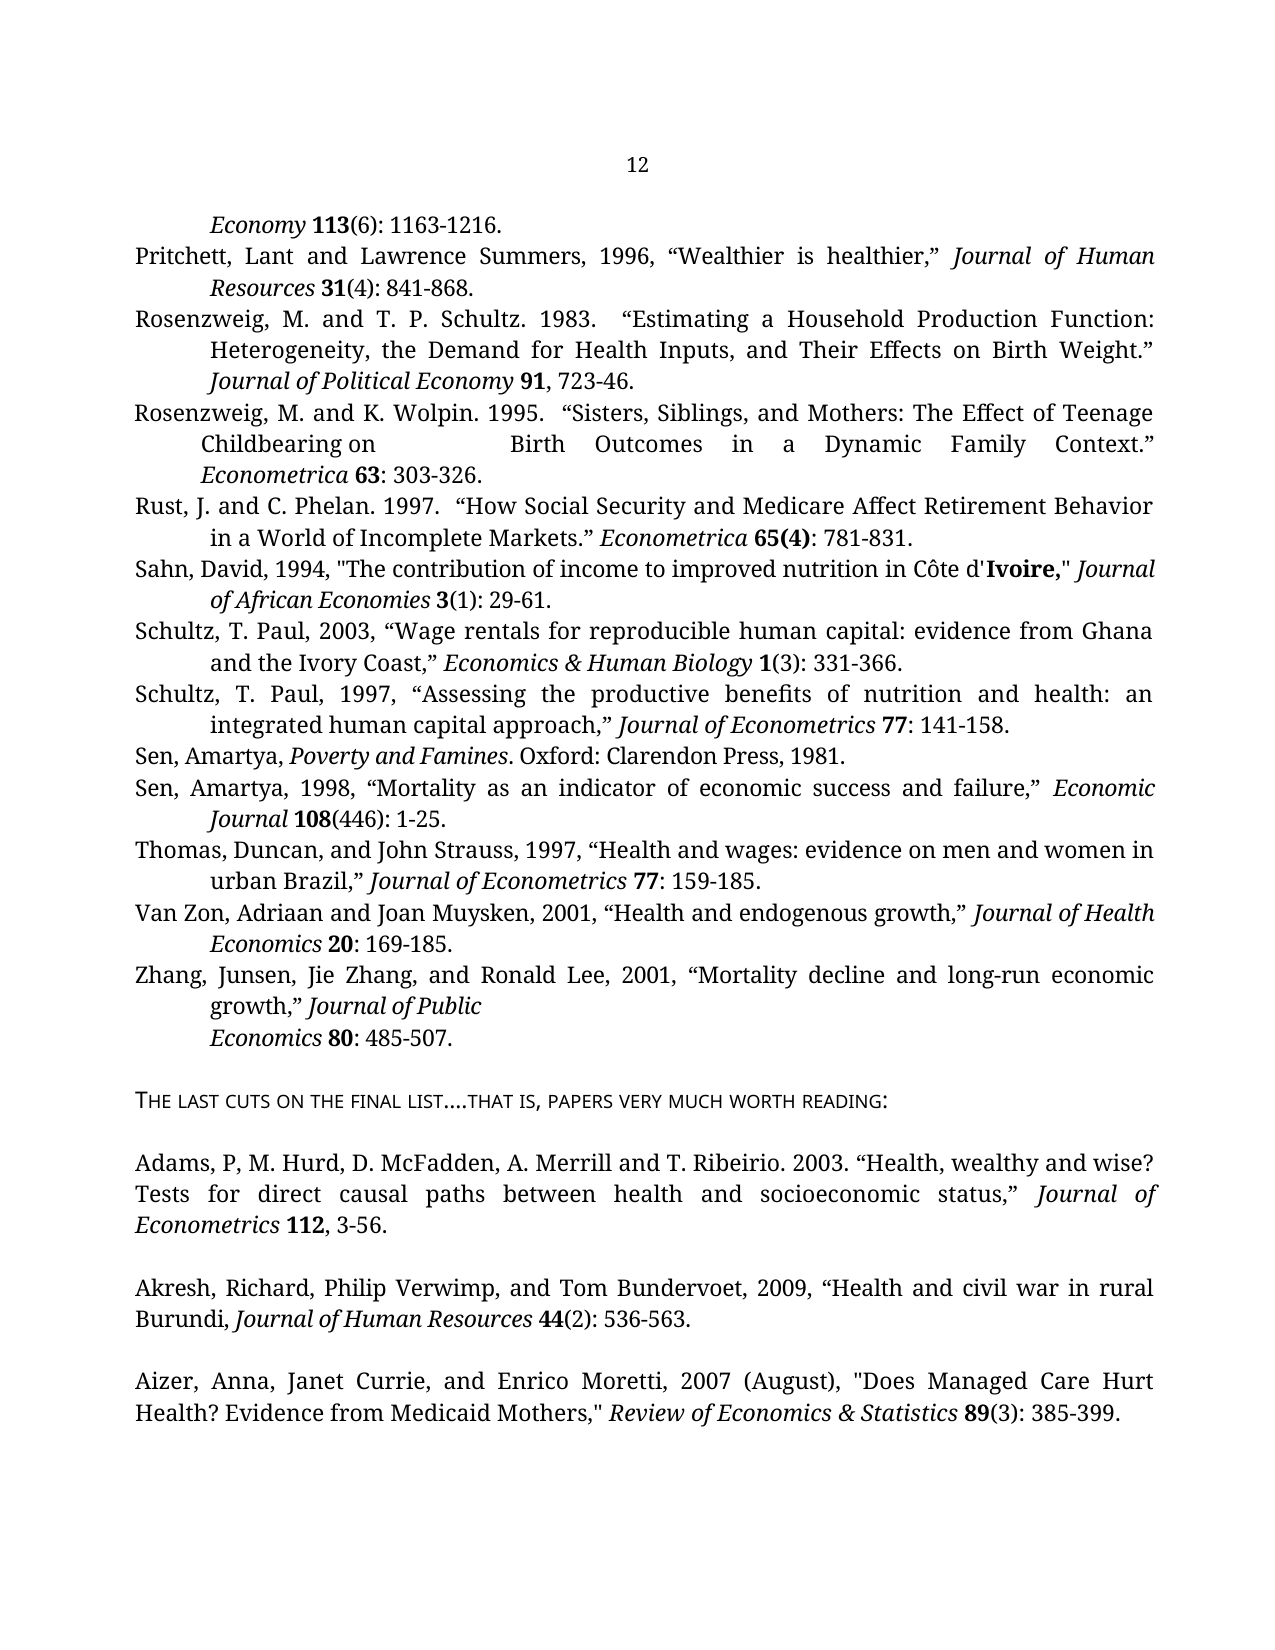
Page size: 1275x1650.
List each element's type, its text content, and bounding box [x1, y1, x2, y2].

text Adams, P, M. Hurd, D. McFadden, A. Merrill and T. Ribeirio. 2003. “Health, wealthy and wise? Tests for direct causal paths between health and socioeconomic status,” Journal of Econometrics 112, 3-56. [135, 1147, 1155, 1240]
text Aizer, Anna, Janet Currie, and Enrico Moretti, 2007 (August), "Does Managed Care Hurt Health? Evidence from Medicaid Mothers," Review of Economics & Statistics 89(3): 385-399. [135, 1365, 1155, 1428]
text The last cuts on the final list….that is, papers very much worth reading: [135, 1084, 1155, 1115]
text Akresh, Richard, Philip Verwimp, and Tom Bundervoet, 2009, “Health and civil war in rural Burundi, Journal of Human Resources 44(2): 536-563. [135, 1272, 1155, 1334]
text Schultz, T. Paul, 1997, “Assessing the productive benefits of nutrition and health: an integrated human capital approach,” Journal of Econometrics 77: 141-158. [135, 678, 1155, 740]
subtitle Sahn, David, 1994, "The contribution of income to improved nutrition in Côte d'Ivoire," Journal of African Economies 3(1): 29-61. [135, 553, 1155, 615]
text Thomas, Duncan, and John Strauss, 1997, “Health and wages: evidence on men and women in urban Brazil,” Journal of Econometrics 77: 159-185. [135, 834, 1155, 897]
text Rosenzweig, M. and T. P. Schultz. 1983. “Estimating a Household Production Function: Heterogeneity, the Demand for Health Inputs, and Their Effects on Birth Weight.” Journal of Political Economy 91, 723-46. [135, 303, 1155, 397]
text Zhang, Junsen, Jie Zhang, and Ronald Lee, 2001, “Mortality decline and long-run economic growth,” Journal of Public [135, 959, 1155, 1022]
text Sen, Amartya, Poverty and Famines. Oxford: Clarendon Press, 1981. [135, 740, 1155, 772]
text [135, 209, 1155, 240]
text Economics 80: 485-507. [135, 1022, 1155, 1053]
text Schultz, T. Paul, 2003, “Wage rentals for reproducible human capital: evidence from Ghana and the Ivory Coast,” Economics & Human Biology 1(3): 331-366. [135, 615, 1155, 678]
text Rosenzweig, M. and K. Wolpin. 1995. “Sisters, Siblings, and Mothers: The Effect of Teenage Childbearing on Birth Outcomes in a Dynamic Family Context.” Econometrica 63: 303-326. [126, 397, 1155, 490]
text Van Zon, Adriaan and Joan Muysken, 2001, “Health and endogenous growth,” Journal of Health Economics 20: 169-185. [135, 897, 1155, 959]
text Sen, Amartya, 1998, “Mortality as an indicator of economic success and failure,” Economic Journal 108(446): 1-25. [135, 772, 1155, 834]
text Rust, J. and C. Phelan. 1997. “How Social Security and Medicare Affect Retirement Behavior in a World of Incomplete Markets.” Econometrica 65(4): 781-831. [135, 490, 1155, 553]
text Pritchett, Lant and Lawrence Summers, 1996, “Wealthier is healthier,” Journal of Human Resources 31(4): 841-868. [135, 240, 1155, 303]
